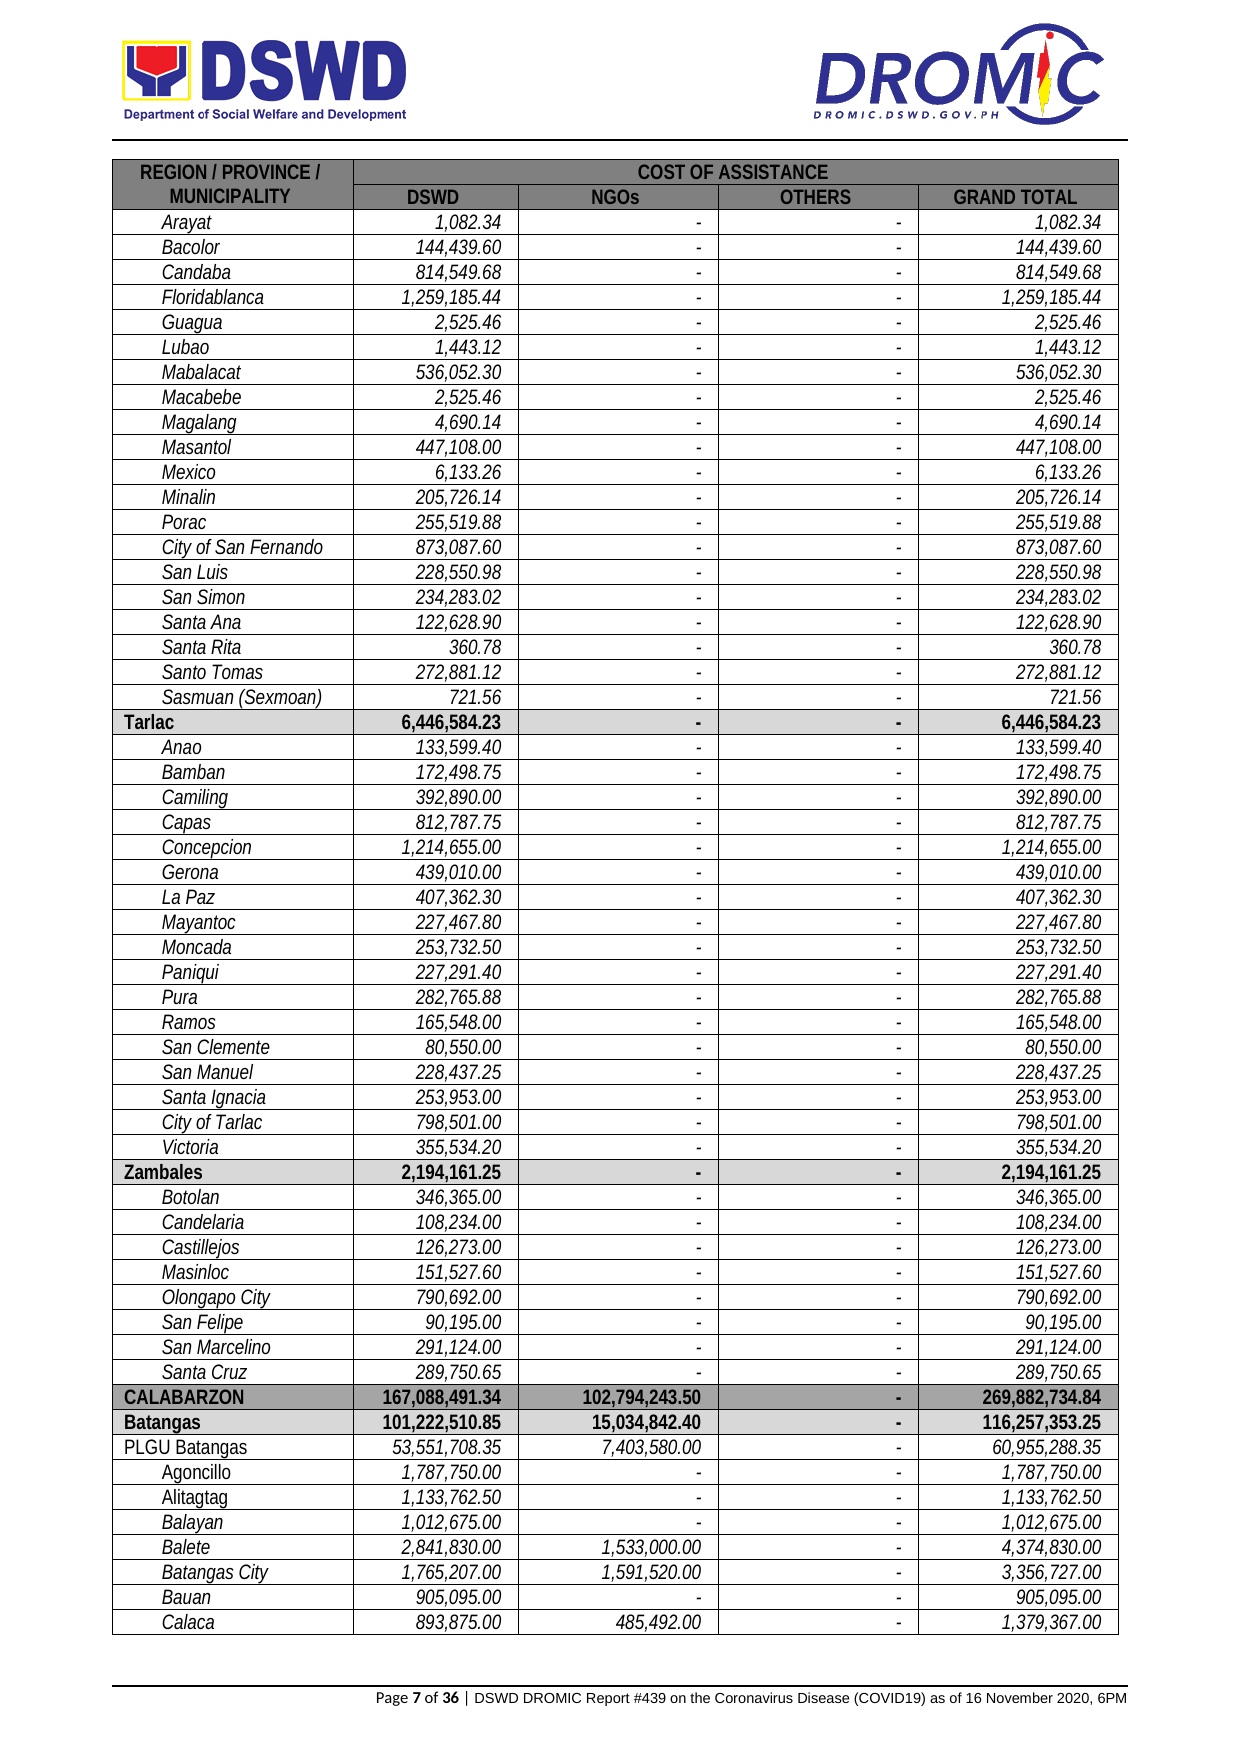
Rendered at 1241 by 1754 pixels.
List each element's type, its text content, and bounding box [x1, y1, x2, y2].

table_cell 255,519.88 [919, 510, 1118, 534]
table_cell Camiling [150, 785, 353, 809]
table_cell - [719, 1410, 918, 1434]
table_cell - [719, 1185, 918, 1209]
table_cell Santa Rita [150, 635, 353, 659]
table_cell - [519, 285, 718, 309]
table_cell 289,750.65 [919, 1360, 1118, 1384]
table_cell Balete [150, 1535, 353, 1559]
table_cell [113, 1535, 150, 1559]
table_cell 1,133,762.50 [919, 1485, 1118, 1509]
table_cell - [719, 1460, 918, 1484]
table_cell 447,108.00 [354, 435, 518, 459]
table_cell 253,732.50 [354, 935, 518, 959]
table_cell 165,548.00 [354, 1010, 518, 1034]
table_cell 2,525.46 [919, 310, 1118, 334]
table_cell 1,443.12 [919, 335, 1118, 359]
table_cell - [519, 1485, 718, 1509]
table_cell [113, 1510, 150, 1534]
table_cell - [719, 1310, 918, 1334]
table_cell [113, 310, 150, 334]
table_cell 151,527.60 [919, 1260, 1118, 1284]
table_cell [113, 985, 150, 1009]
table_cell 227,467.80 [919, 910, 1118, 934]
table_cell [113, 285, 150, 309]
table_cell - [719, 1235, 918, 1259]
table_cell - [519, 310, 718, 334]
table_cell - [719, 485, 918, 509]
table_cell 144,439.60 [919, 235, 1118, 259]
table_cell - [519, 1285, 718, 1309]
table_cell 407,362.30 [919, 885, 1118, 909]
table_cell [113, 760, 150, 784]
table_cell - [519, 760, 718, 784]
table_cell - [519, 410, 718, 434]
table_cell Balayan [150, 1510, 353, 1534]
table_cell Arayat [150, 210, 353, 234]
table_cell Masantol [150, 435, 353, 459]
table_cell 873,087.60 [354, 535, 518, 559]
table_cell 144,439.60 [354, 235, 518, 259]
table_cell - [519, 935, 718, 959]
table_cell 6,446,584.23 [919, 710, 1118, 734]
table_cell 536,052.30 [354, 360, 518, 384]
table_cell [113, 335, 150, 359]
table_cell [113, 1185, 150, 1209]
table_cell Tarlac [113, 710, 353, 734]
table_cell 7,403,580.00 [519, 1435, 718, 1459]
table_cell - [519, 1210, 718, 1234]
table_cell 1,012,675.00 [919, 1510, 1118, 1534]
table_cell Mexico [150, 460, 353, 484]
table_cell - [519, 1585, 718, 1609]
table_header REGION / PROVINCE / MUNICIPALITY [113, 160, 353, 209]
table_cell 165,548.00 [919, 1010, 1118, 1034]
table_cell - [719, 1260, 918, 1284]
table_cell - [719, 1160, 918, 1184]
table_cell [113, 810, 150, 834]
table_cell 905,095.00 [919, 1585, 1118, 1609]
table_cell [113, 1360, 150, 1384]
table_cell - [519, 1335, 718, 1359]
table_cell 2,841,830.00 [354, 1535, 518, 1559]
table_cell 790,692.00 [919, 1285, 1118, 1309]
table_cell - [719, 885, 918, 909]
table_cell [113, 860, 150, 884]
table_cell 133,599.40 [919, 735, 1118, 759]
table_cell 228,550.98 [354, 560, 518, 584]
table_cell [113, 1335, 150, 1359]
table_cell 126,273.00 [919, 1235, 1118, 1259]
table_cell Batangas City [150, 1560, 353, 1584]
table_cell - [719, 960, 918, 984]
table_cell NGOs [519, 185, 718, 209]
table_cell - [519, 585, 718, 609]
table_cell 172,498.75 [354, 760, 518, 784]
table_cell 439,010.00 [919, 860, 1118, 884]
table_cell [113, 960, 150, 984]
table_cell 812,787.75 [919, 810, 1118, 834]
table_cell 2,194,161.25 [354, 1160, 518, 1184]
table_cell [113, 485, 150, 509]
table_cell [113, 260, 150, 284]
table_cell 392,890.00 [354, 785, 518, 809]
table_cell 108,234.00 [919, 1210, 1118, 1234]
table_cell 360.78 [919, 635, 1118, 659]
table_cell - [719, 835, 918, 859]
table_cell 60,955,288.35 [919, 1435, 1118, 1459]
table_cell - [519, 835, 718, 859]
table_cell - [719, 285, 918, 309]
table_cell 167,088,491.34 [354, 1385, 518, 1409]
table_cell - [719, 935, 918, 959]
table_cell San Clemente [150, 1035, 353, 1059]
table_cell [113, 410, 150, 434]
table_cell 1,082.34 [354, 210, 518, 234]
table_cell [113, 635, 150, 659]
table_cell 272,881.12 [354, 660, 518, 684]
table_cell [113, 1260, 150, 1284]
table_cell - [519, 1060, 718, 1084]
table_cell 814,549.68 [354, 260, 518, 284]
table_cell [113, 210, 150, 234]
table_cell - [519, 385, 718, 409]
table_cell [113, 1060, 150, 1084]
table_cell Mayantoc [150, 910, 353, 934]
table_cell - [519, 985, 718, 1009]
table_cell - [519, 610, 718, 634]
table_cell [113, 510, 150, 534]
table_cell 536,052.30 [919, 360, 1118, 384]
table_cell Concepcion [150, 835, 353, 859]
table_cell - [719, 735, 918, 759]
table_cell [113, 1460, 150, 1484]
table_cell - [719, 410, 918, 434]
table_cell [113, 1010, 150, 1034]
table_cell [113, 560, 150, 584]
table_cell - [519, 1160, 718, 1184]
table_cell 1,214,655.00 [919, 835, 1118, 859]
table_cell San Marcelino [150, 1335, 353, 1359]
table_cell [113, 1085, 150, 1109]
table_cell 6,446,584.23 [354, 710, 518, 734]
table_cell - [719, 260, 918, 284]
table_cell Moncada [150, 935, 353, 959]
table_cell 1,787,750.00 [919, 1460, 1118, 1484]
table_cell - [719, 560, 918, 584]
table_cell 255,519.88 [354, 510, 518, 534]
table_cell [113, 885, 150, 909]
table_cell - [719, 235, 918, 259]
table_cell Anao [150, 735, 353, 759]
table_cell 80,550.00 [919, 1035, 1118, 1059]
table_cell - [719, 635, 918, 659]
table_cell [113, 1560, 150, 1584]
table_cell [113, 1310, 150, 1334]
table_cell 272,881.12 [919, 660, 1118, 684]
table_cell - [719, 1135, 918, 1159]
table_cell 228,437.25 [354, 1060, 518, 1084]
table_cell 355,534.20 [354, 1135, 518, 1159]
table_cell 4,690.14 [354, 410, 518, 434]
table_cell OTHERS [719, 185, 918, 209]
table_cell 392,890.00 [919, 785, 1118, 809]
table_cell - [519, 1035, 718, 1059]
table_cell 1,591,520.00 [519, 1560, 718, 1584]
table_cell 234,283.02 [354, 585, 518, 609]
table_cell - [719, 360, 918, 384]
table_cell Batangas [113, 1410, 353, 1434]
table_cell 101,222,510.85 [354, 1410, 518, 1434]
table_cell - [519, 435, 718, 459]
table_cell Masinloc [150, 1260, 353, 1284]
table_cell San Luis [150, 560, 353, 584]
table_cell Mabalacat [150, 360, 353, 384]
table_cell Zambales [113, 1160, 353, 1184]
table_cell - [519, 710, 718, 734]
table_cell - [519, 1185, 718, 1209]
table_cell 4,374,830.00 [919, 1535, 1118, 1559]
table_cell - [719, 1585, 918, 1609]
table_cell 228,550.98 [919, 560, 1118, 584]
table_cell San Manuel [150, 1060, 353, 1084]
table_cell - [719, 1510, 918, 1534]
table_cell [113, 1610, 150, 1634]
table_cell - [719, 760, 918, 784]
table_cell 122,628.90 [919, 610, 1118, 634]
table_cell 447,108.00 [919, 435, 1118, 459]
table_cell 2,525.46 [354, 385, 518, 409]
table_cell 291,124.00 [354, 1335, 518, 1359]
table_cell Pura [150, 985, 353, 1009]
table_cell - [519, 485, 718, 509]
table_cell - [719, 460, 918, 484]
table_cell 205,726.14 [354, 485, 518, 509]
table_cell - [719, 1385, 918, 1409]
table_cell - [719, 1060, 918, 1084]
table_cell - [519, 510, 718, 534]
table_cell - [519, 735, 718, 759]
table_cell [113, 1235, 150, 1259]
table_cell Guagua [150, 310, 353, 334]
table_cell [113, 1285, 150, 1309]
table_cell 2,194,161.25 [919, 1160, 1118, 1184]
table_header COST OF ASSISTANCE [354, 160, 1118, 184]
table_cell La Paz [150, 885, 353, 909]
table_cell Santa Cruz [150, 1360, 353, 1384]
table_cell 812,787.75 [354, 810, 518, 834]
table_cell - [519, 560, 718, 584]
table_cell - [719, 1560, 918, 1584]
table_cell 228,437.25 [919, 1060, 1118, 1084]
table_cell - [719, 1535, 918, 1559]
table_cell 1,259,185.44 [919, 285, 1118, 309]
table_cell - [519, 860, 718, 884]
table_cell 3,356,727.00 [919, 1560, 1118, 1584]
table_cell 2,525.46 [919, 385, 1118, 409]
table_cell 1,533,000.00 [519, 1535, 718, 1559]
table_cell 1,082.34 [919, 210, 1118, 234]
table_cell - [519, 685, 718, 709]
table_cell - [719, 1085, 918, 1109]
table_cell - [719, 1335, 918, 1359]
table_cell - [519, 460, 718, 484]
table_cell 1,443.12 [354, 335, 518, 359]
table_cell 227,291.40 [354, 960, 518, 984]
table_cell - [519, 1010, 718, 1034]
table_cell - [719, 810, 918, 834]
table_cell [113, 610, 150, 634]
table_cell 407,362.30 [354, 885, 518, 909]
table_cell [113, 1110, 150, 1134]
table_cell - [519, 960, 718, 984]
table_cell - [719, 1110, 918, 1134]
table_cell Floridablanca [150, 285, 353, 309]
table_cell 90,195.00 [919, 1310, 1118, 1334]
table_cell 346,365.00 [354, 1185, 518, 1209]
table_cell 360.78 [354, 635, 518, 659]
table_cell 790,692.00 [354, 1285, 518, 1309]
table_cell 905,095.00 [354, 1585, 518, 1609]
table_cell - [719, 1610, 918, 1634]
table_cell - [519, 1110, 718, 1134]
table_cell Bacolor [150, 235, 353, 259]
table_cell Olongapo City [150, 1285, 353, 1309]
table_cell 814,549.68 [919, 260, 1118, 284]
table_cell Ramos [150, 1010, 353, 1034]
table_cell - [519, 1235, 718, 1259]
table_cell 346,365.00 [919, 1185, 1118, 1209]
table_cell San Felipe [150, 1310, 353, 1334]
table_cell 798,501.00 [354, 1110, 518, 1134]
table_cell - [519, 660, 718, 684]
table_cell 269,882,734.84 [919, 1385, 1118, 1409]
table_cell Candelaria [150, 1210, 353, 1234]
table_cell - [719, 985, 918, 1009]
table_cell Calaca [150, 1610, 353, 1634]
table_cell [113, 685, 150, 709]
table_cell [113, 460, 150, 484]
table_cell 439,010.00 [354, 860, 518, 884]
table_cell 234,283.02 [919, 585, 1118, 609]
table_cell 172,498.75 [919, 760, 1118, 784]
table_cell Magalang [150, 410, 353, 434]
table_cell - [519, 235, 718, 259]
table_cell 721.56 [919, 685, 1118, 709]
table_cell - [719, 860, 918, 884]
table_cell 873,087.60 [919, 535, 1118, 559]
table_cell 721.56 [354, 685, 518, 709]
table_cell - [519, 1085, 718, 1109]
table_cell PLGU Batangas [113, 1435, 353, 1459]
table_cell 90,195.00 [354, 1310, 518, 1334]
table_cell 485,492.00 [519, 1610, 718, 1634]
table_cell [113, 785, 150, 809]
table_cell - [719, 910, 918, 934]
table_cell - [719, 210, 918, 234]
table_cell 227,467.80 [354, 910, 518, 934]
table_cell City of San Fernando [150, 535, 353, 559]
table_cell [113, 535, 150, 559]
table_cell [113, 385, 150, 409]
table_cell 116,257,353.25 [919, 1410, 1118, 1434]
table_cell 126,273.00 [354, 1235, 518, 1259]
table_cell 80,550.00 [354, 1035, 518, 1059]
picture [112, 37, 416, 125]
table_cell - [719, 660, 918, 684]
table_cell 289,750.65 [354, 1360, 518, 1384]
table_cell 122,628.90 [354, 610, 518, 634]
table_cell - [519, 910, 718, 934]
table_cell [113, 910, 150, 934]
table_cell [113, 235, 150, 259]
table_cell - [719, 1210, 918, 1234]
table_cell - [719, 610, 918, 634]
table_cell - [719, 685, 918, 709]
table_cell 253,953.00 [919, 1085, 1118, 1109]
table_cell 291,124.00 [919, 1335, 1118, 1359]
table_cell 102,794,243.50 [519, 1385, 718, 1409]
table_cell - [519, 1460, 718, 1484]
table_cell Bamban [150, 760, 353, 784]
table_cell - [519, 885, 718, 909]
table_cell - [719, 310, 918, 334]
table_cell - [719, 585, 918, 609]
table_cell 15,034,842.40 [519, 1410, 718, 1434]
picture [781, 23, 1133, 125]
table_cell DSWD [354, 185, 518, 209]
table_cell Minalin [150, 485, 353, 509]
table_cell [113, 1135, 150, 1159]
table_cell - [719, 1485, 918, 1509]
table_cell Santa Ana [150, 610, 353, 634]
table_cell CALABARZON [113, 1385, 353, 1409]
table_cell 2,525.46 [354, 310, 518, 334]
table_cell 253,953.00 [354, 1085, 518, 1109]
table_cell - [719, 1435, 918, 1459]
table_cell 53,551,708.35 [354, 1435, 518, 1459]
table_cell - [719, 1010, 918, 1034]
table_cell Paniqui [150, 960, 353, 984]
table_cell 253,732.50 [919, 935, 1118, 959]
table_cell 1,259,185.44 [354, 285, 518, 309]
table_cell - [719, 535, 918, 559]
table_cell 1,379,367.00 [919, 1610, 1118, 1634]
table_cell [113, 1485, 150, 1509]
table_cell 1,765,207.00 [354, 1560, 518, 1584]
table_cell - [719, 710, 918, 734]
table_cell GRAND TOTAL [919, 185, 1118, 209]
table_cell 205,726.14 [919, 485, 1118, 509]
table_cell - [519, 1510, 718, 1534]
table_cell 151,527.60 [354, 1260, 518, 1284]
table_cell [113, 935, 150, 959]
table_cell [113, 835, 150, 859]
table_cell Gerona [150, 860, 353, 884]
table_cell Sasmuan (Sexmoan) [150, 685, 353, 709]
table_cell 282,765.88 [919, 985, 1118, 1009]
table_cell - [519, 635, 718, 659]
table_cell [113, 360, 150, 384]
table_cell - [519, 1260, 718, 1284]
table_cell - [719, 385, 918, 409]
table_cell [113, 1210, 150, 1234]
table_cell - [519, 785, 718, 809]
table_cell Macabebe [150, 385, 353, 409]
table_cell 6,133.26 [919, 460, 1118, 484]
table_cell - [719, 435, 918, 459]
table_cell 893,875.00 [354, 1610, 518, 1634]
table_cell Agoncillo [150, 1460, 353, 1484]
table_cell [113, 660, 150, 684]
table_cell 6,133.26 [354, 460, 518, 484]
table_cell 1,787,750.00 [354, 1460, 518, 1484]
table_cell 798,501.00 [919, 1110, 1118, 1134]
table_cell - [519, 1135, 718, 1159]
table_cell - [719, 1360, 918, 1384]
table_cell Alitagtag [150, 1485, 353, 1509]
table_cell - [519, 210, 718, 234]
table_cell - [719, 1035, 918, 1059]
table_cell 227,291.40 [919, 960, 1118, 984]
table_cell - [719, 785, 918, 809]
table_cell Botolan [150, 1185, 353, 1209]
table_cell Bauan [150, 1585, 353, 1609]
table_cell - [719, 1285, 918, 1309]
table_cell Victoria [150, 1135, 353, 1159]
table_cell 355,534.20 [919, 1135, 1118, 1159]
table_cell City of Tarlac [150, 1110, 353, 1134]
table_cell - [519, 260, 718, 284]
table_cell Santa Ignacia [150, 1085, 353, 1109]
table_cell - [519, 360, 718, 384]
table_cell Candaba [150, 260, 353, 284]
table_cell Capas [150, 810, 353, 834]
table_cell - [719, 510, 918, 534]
table_cell - [519, 1310, 718, 1334]
table_cell [113, 1035, 150, 1059]
table_cell - [519, 810, 718, 834]
table_cell 4,690.14 [919, 410, 1118, 434]
table_cell 133,599.40 [354, 735, 518, 759]
table_cell San Simon [150, 585, 353, 609]
table_cell Santo Tomas [150, 660, 353, 684]
table_cell 1,012,675.00 [354, 1510, 518, 1534]
table_cell 282,765.88 [354, 985, 518, 1009]
table_cell Castillejos [150, 1235, 353, 1259]
table_cell - [719, 335, 918, 359]
table_cell - [519, 1360, 718, 1384]
table_cell [113, 1585, 150, 1609]
table_cell Lubao [150, 335, 353, 359]
table_cell 108,234.00 [354, 1210, 518, 1234]
table_cell [113, 585, 150, 609]
table_cell [113, 435, 150, 459]
table_cell - [519, 335, 718, 359]
table_cell 1,214,655.00 [354, 835, 518, 859]
table_cell Porac [150, 510, 353, 534]
table_cell - [519, 535, 718, 559]
table_cell 1,133,762.50 [354, 1485, 518, 1509]
table_cell [113, 735, 150, 759]
